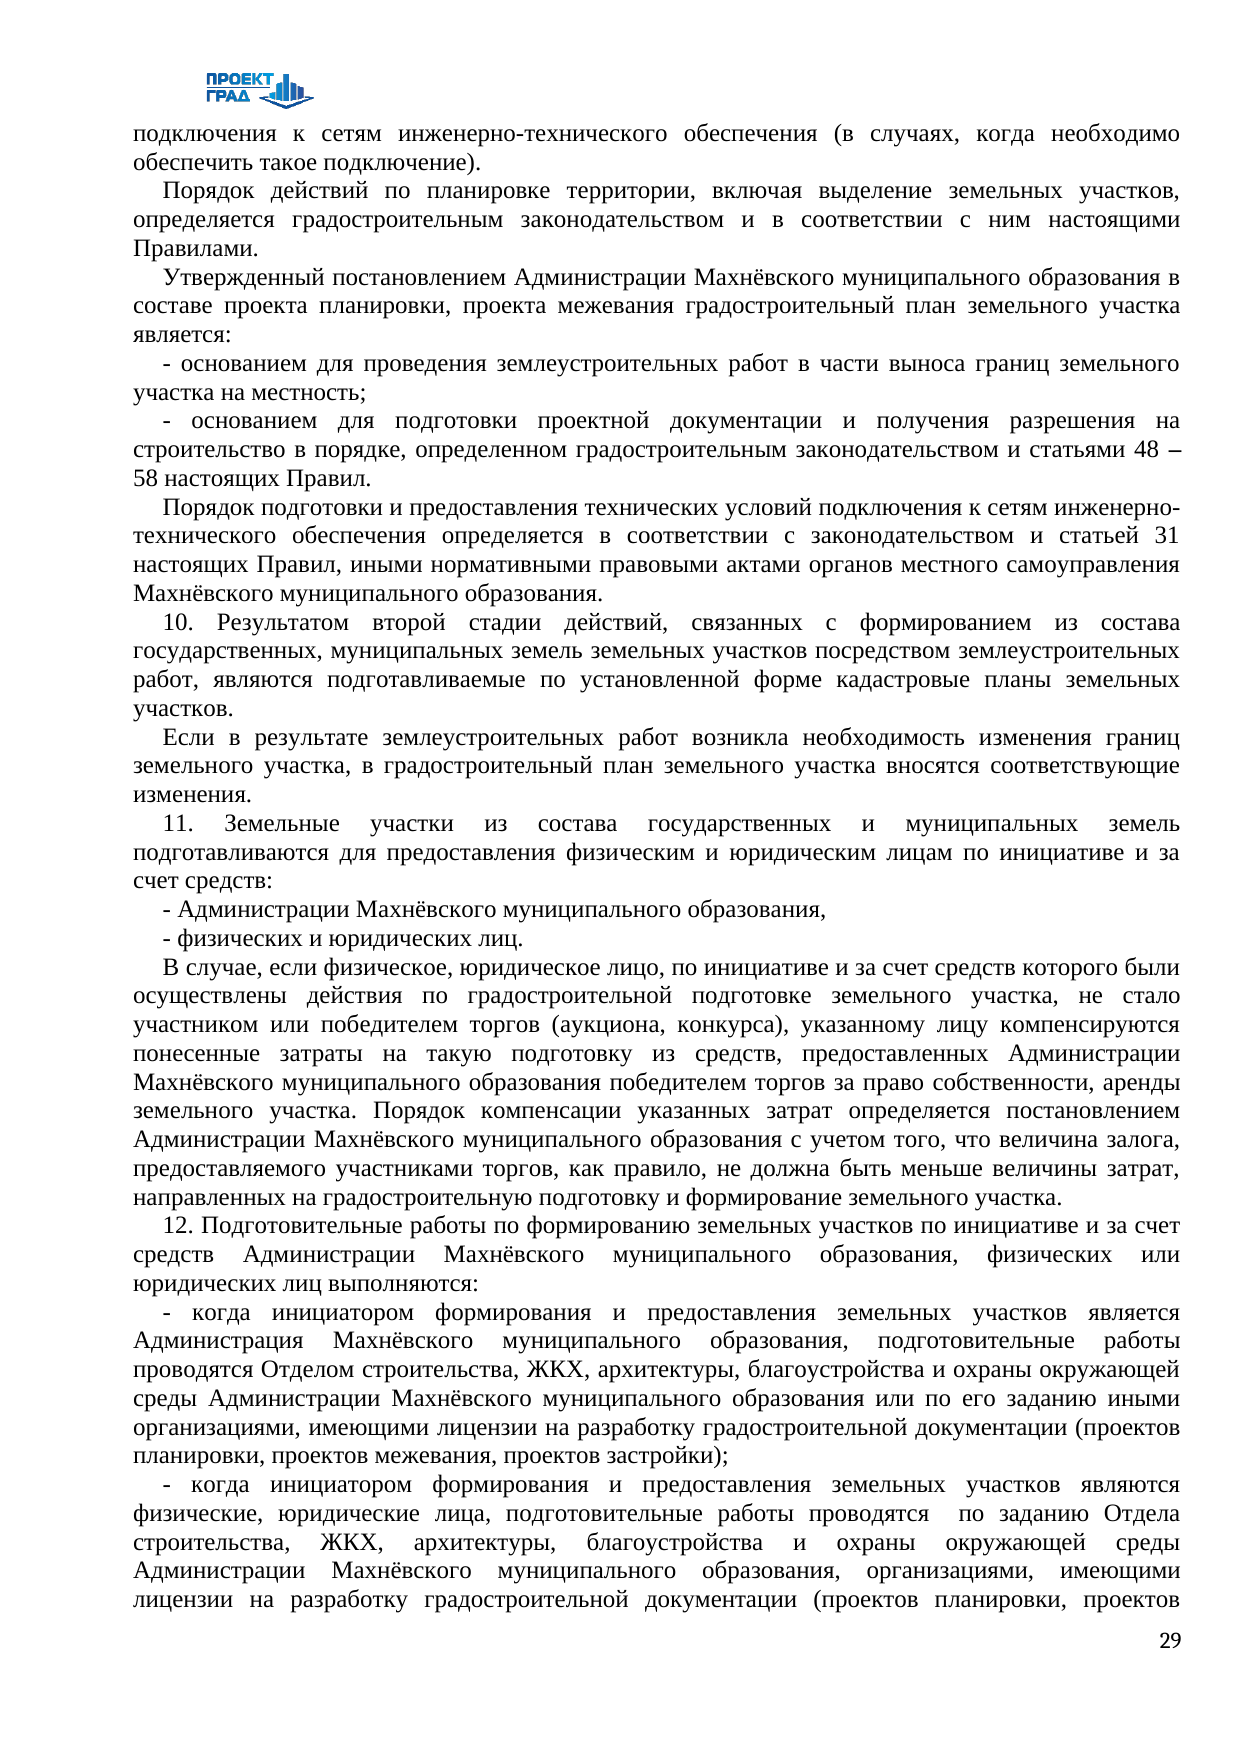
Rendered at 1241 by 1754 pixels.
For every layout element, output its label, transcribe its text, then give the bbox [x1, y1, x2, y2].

text Порядок подготовки и предоставления технических условий подключения к сетям инженерно-технического обеспечения определяется в соответствии с законодательством и статьей 31 настоящих Правил, иными нормативными правовыми актами органов местного самоуправления Махнёвского муниципального образования. [133, 492, 1181, 607]
text - основанием для подготовки проектной документации и получения разрешения на строительство в порядке, определенном градостроительным законодательством и статьями 48 – 58 настоящих Правил. [133, 406, 1181, 492]
text - когда инициатором формирования и предоставления земельных участков является Администрация Махнёвского муниципального образования, подготовительные работы проводятся Отделом строительства, ЖКХ, архитектуры, благоустройства и охраны окружающей среды Администрации Махнёвского муниципального образования или по его заданию иными организациями, имеющими лицензии на разработку градостроительной документации (проектов планировки, проектов межевания, проектов застройки); [133, 1297, 1181, 1469]
text 11. Земельные участки из состава государственных и муниципальных земель подготавливаются для предоставления физическим и юридическим лицам по инициативе и за счет средств: [133, 808, 1181, 894]
picture [206, 73, 315, 109]
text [133, 118, 1181, 176]
text - основанием для проведения землеустроительных работ в части выноса границ земельного участка на местность; [133, 348, 1181, 406]
text Порядок действий по планировке территории, включая выделение земельных участков, определяется градостроительным законодательством и в соответствии с ним настоящими Правилами. [133, 176, 1181, 262]
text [133, 1469, 1181, 1613]
text - физических и юридических лиц. [133, 923, 1181, 952]
text - Администрации Махнёвского муниципального образования, [133, 894, 1181, 923]
text Утвержденный постановлением Администрации Махнёвского муниципального образования в составе проекта планировки, проекта межевания градостроительный план земельного участка является: [133, 262, 1181, 348]
text 12. Подготовительные работы по формированию земельных участков по инициативе и за счет средств Администрации Махнёвского муниципального образования, физических или юридических лиц выполняются: [133, 1211, 1181, 1297]
text 10. Результатом второй стадии действий, связанных с формированием из состава государственных, муниципальных земель земельных участков посредством землеустроительных работ, являются подготавливаемые по установленной форме кадастровые планы земельных участков. [133, 607, 1181, 722]
text В случае, если физическое, юридическое лицо, по инициативе и за счет средств которого были осуществлены действия по градостроительной подготовке земельного участка, не стало участником или победителем торгов (аукциона, конкурса), указанному лицу компенсируются понесенные затраты на такую подготовку из средств, предоставленных Администрации Махнёвского муниципального образования победителем торгов за право собственности, аренды земельного участка. Порядок компенсации указанных затрат определяется постановлением Администрации Махнёвского муниципального образования с учетом того, что величина залога, предоставляемого участниками торгов, как правило, не должна быть меньше величины затрат, направленных на градостроительную подготовку и формирование земельного участка. [133, 952, 1181, 1211]
text Если в результате землеустроительных работ возникла необходимость изменения границ земельного участка, в градостроительный план земельного участка вносятся соответствующие изменения. [133, 722, 1181, 808]
